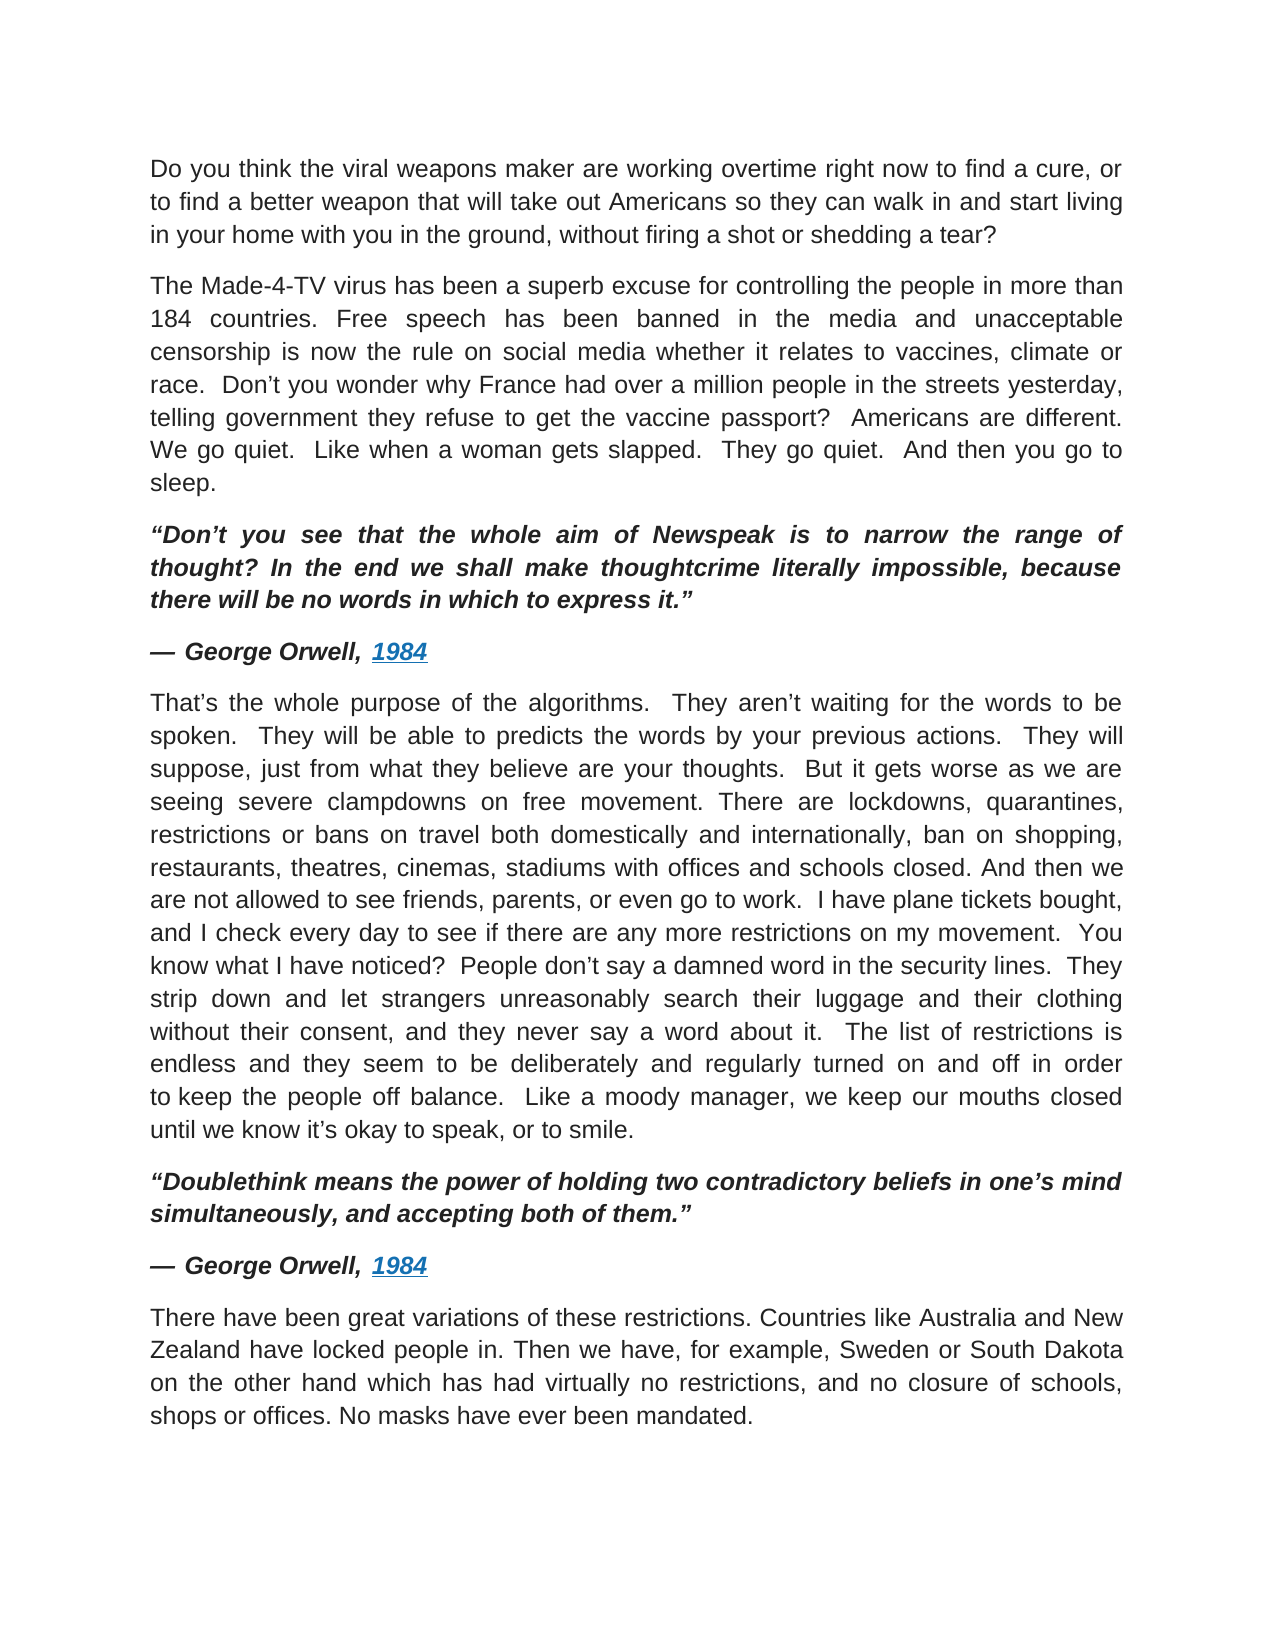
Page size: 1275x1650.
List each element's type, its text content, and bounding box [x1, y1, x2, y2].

text That’s the whole purpose of the algorithms. They aren’t waiting for the words to be spoken. They will be able to predicts the words by your previous actions. They will suppose, just from what they believe are your thoughts. But it gets worse as we are seeing severe clampdowns on free movement. There are lockdowns, quarantines, restrictions or bans on travel both domestically and internationally, ban on shopping, restaurants, theatres, cinemas, stadiums with offices and schools closed. And then we are not allowed to see friends, parents, or even go to work. I have plane tickets bought, and I check every day to see if there are any more restrictions on my movement. You know what I have noticed? People don’t say a damned word in the security lines. They strip down and let strangers unreasonably search their luggage and their clothing without their consent, and they never say a word about it. The list of restrictions is endless and they seem to be deliberately and regularly turned on and off in order to keep the people off balance. Like a moody manager, we keep our mouths closed until we know it’s okay to speak, or to smile. [150, 684, 1125, 1144]
text “Doublethink means the power of holding two contradictory beliefs in one’s mind simultaneously, and accepting both of them.” [150, 1162, 1125, 1228]
text ― George Orwell, 1984 [150, 633, 1125, 666]
text ― George Orwell, 1984 [150, 1247, 1125, 1280]
text Do you think the viral weapons maker are working overtime right now to find a cure, or to find a better weapon that will take out Americans so they can walk in and start living in your home with you in the ground, without firing a shot or shedding a tear? [150, 150, 1125, 248]
text The Made-4-TV virus has been a superb excuse for controlling the people in more than 184 countries. Free speech has been banned in the media and unacceptable censorship is now the rule on social media whether it relates to vaccines, climate or race. Don’t you wonder why France had over a million people in the streets yesterday, telling government they refuse to get the vaccine passport? Americans are different. We go quiet. Like when a woman gets slapped. They go quiet. And then you go to sleep. [150, 267, 1125, 497]
text There have been great variations of these restrictions. Countries like Australia and New Zealand have locked people in. Then we have, for example, Sweden or South Dakota on the other hand which has had virtually no restrictions, and no closure of schools, shops or offices. No masks have ever been mandated. [150, 1298, 1125, 1430]
text “Don’t you see that the whole aim of Newspeak is to narrow the range of thought? In the end we shall make thoughtcrime literally impossible, because there will be no words in which to express it.” [150, 516, 1125, 614]
